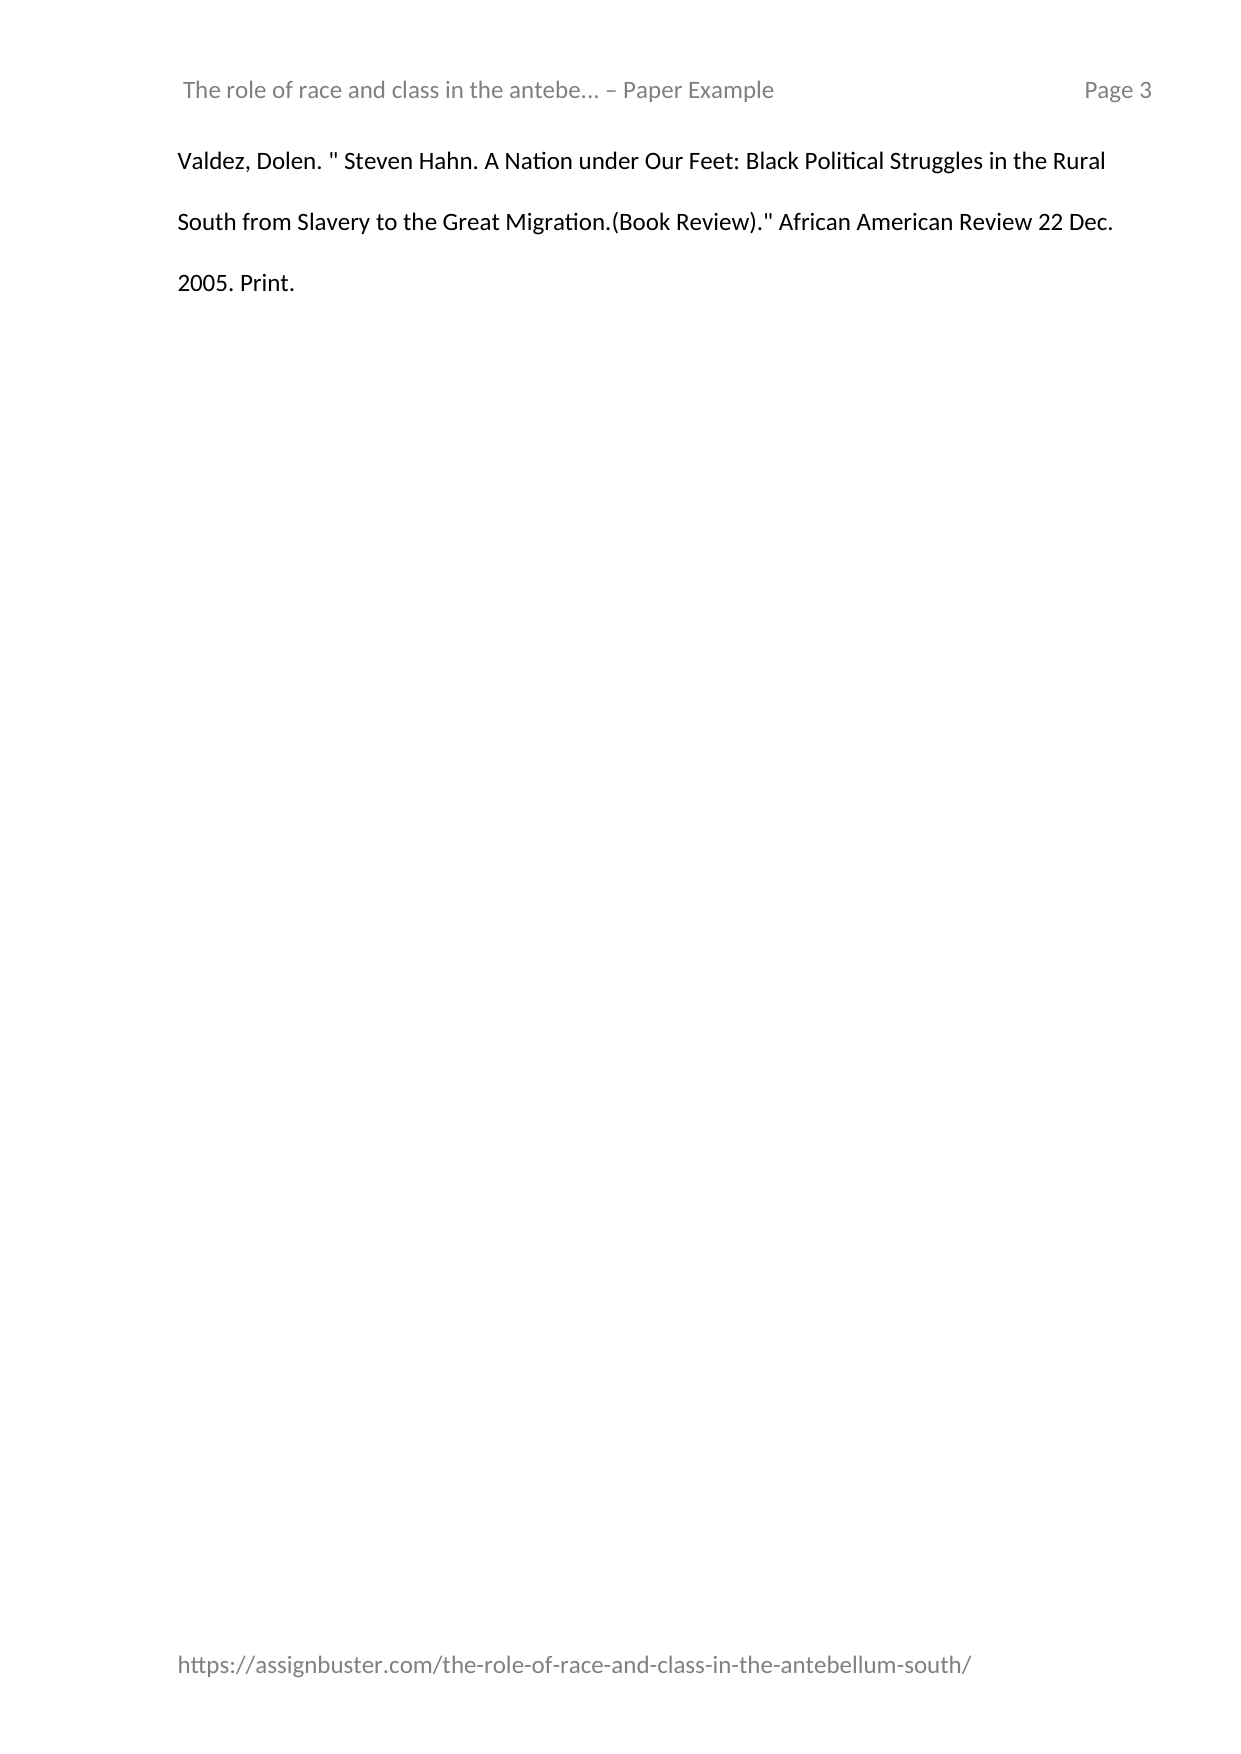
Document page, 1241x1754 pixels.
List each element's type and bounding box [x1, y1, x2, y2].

text [177, 145, 1152, 298]
